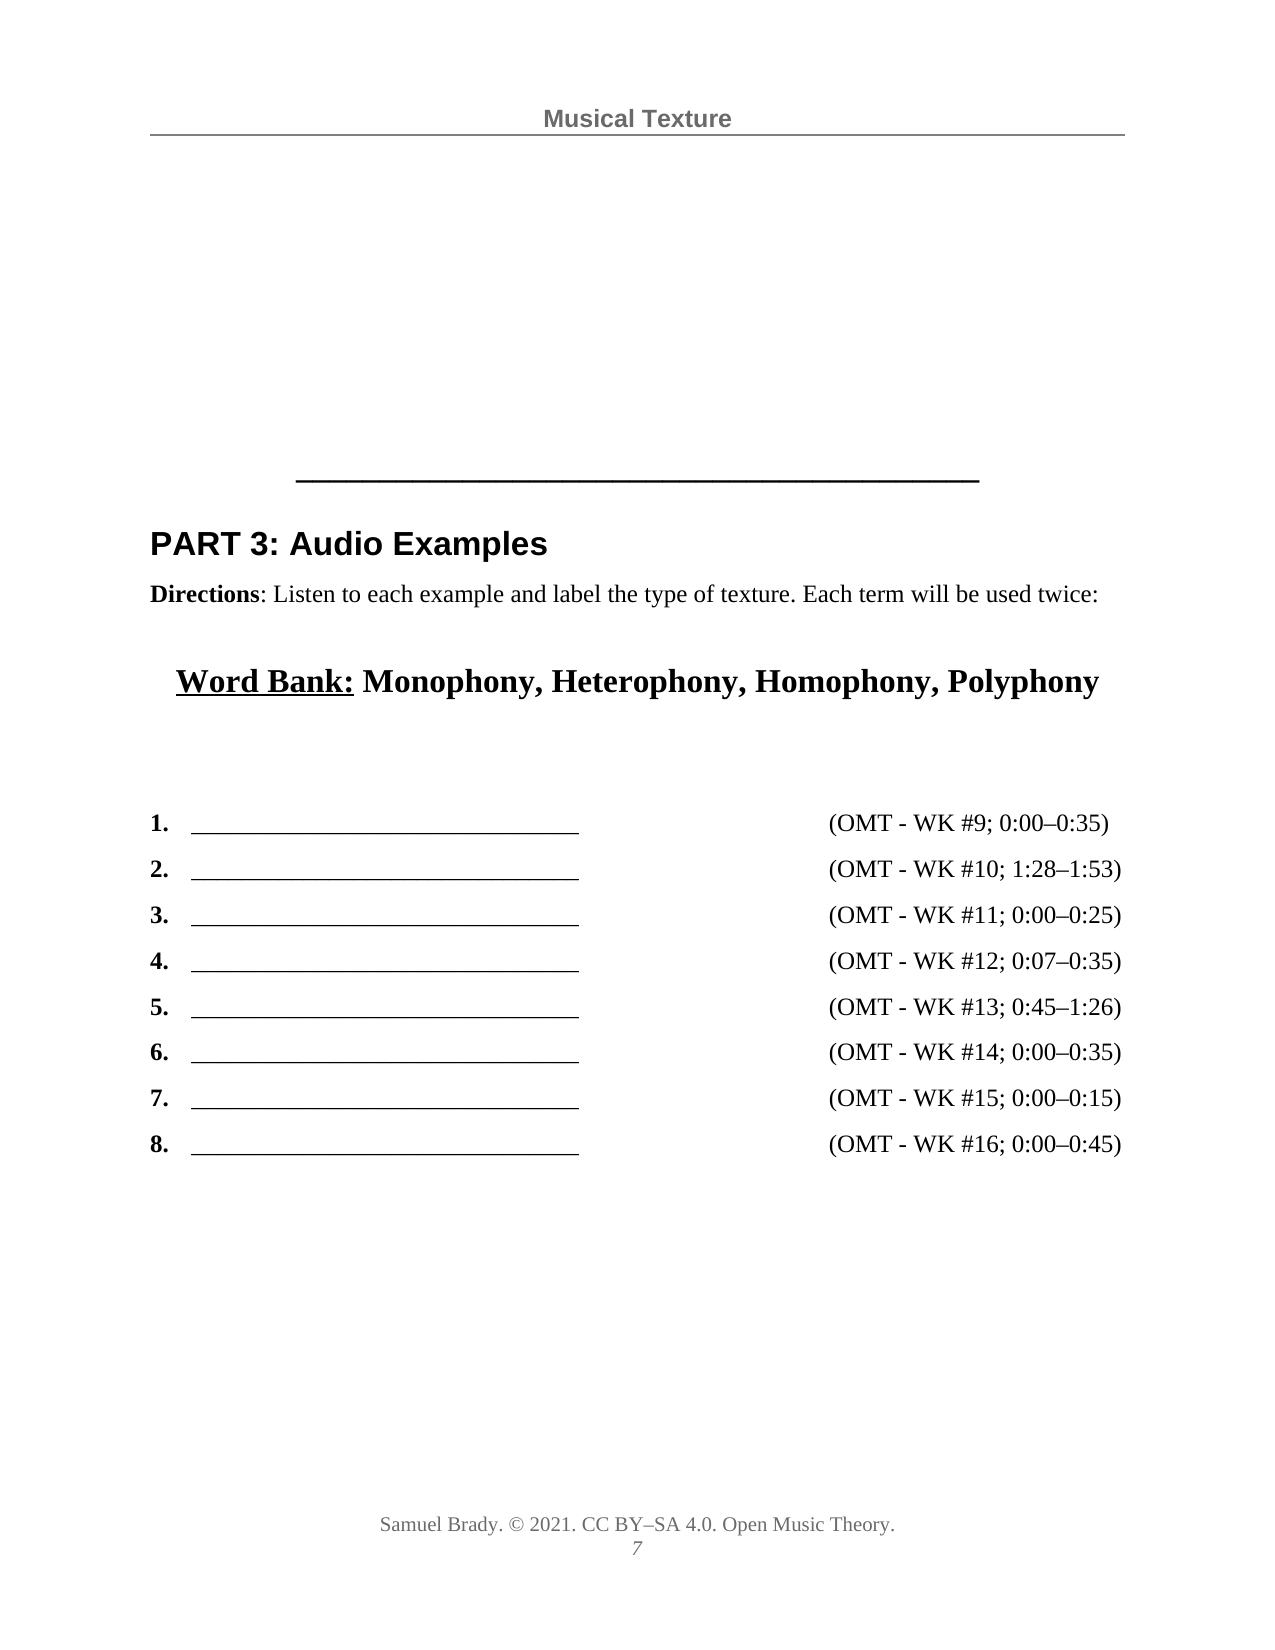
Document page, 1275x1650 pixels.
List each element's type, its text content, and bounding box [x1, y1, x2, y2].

list _______________________________ (OMT - WK #13; 0:45–1:26) [150, 974, 1125, 1020]
list _______________________________ (OMT - WK #9; 0:00–0:35) [150, 791, 1125, 837]
list _______________________________ (OMT - WK #11; 0:00–0:25) [150, 883, 1125, 929]
list _______________________________ (OMT - WK #15; 0:00–0:15) [150, 1066, 1125, 1112]
text Directions: Listen to each example and label the type of texture. Each term will be used twice: [150, 562, 1125, 608]
text PART 3: Audio Examples [150, 524, 1125, 562]
list _______________________________ (OMT - WK #14; 0:00–0:35) [150, 1020, 1125, 1066]
text _________________________________________ [150, 439, 1125, 485]
list _______________________________ (OMT - WK #12; 0:07–0:35) [150, 929, 1125, 974]
list _______________________________ (OMT - WK #10; 1:28–1:53) [150, 837, 1125, 883]
text Word Bank: Monophony, Heterophony, Homophony, Polyphony [150, 654, 1125, 699]
list _______________________________ (OMT - WK #16; 0:00–0:45) [150, 1112, 1125, 1158]
